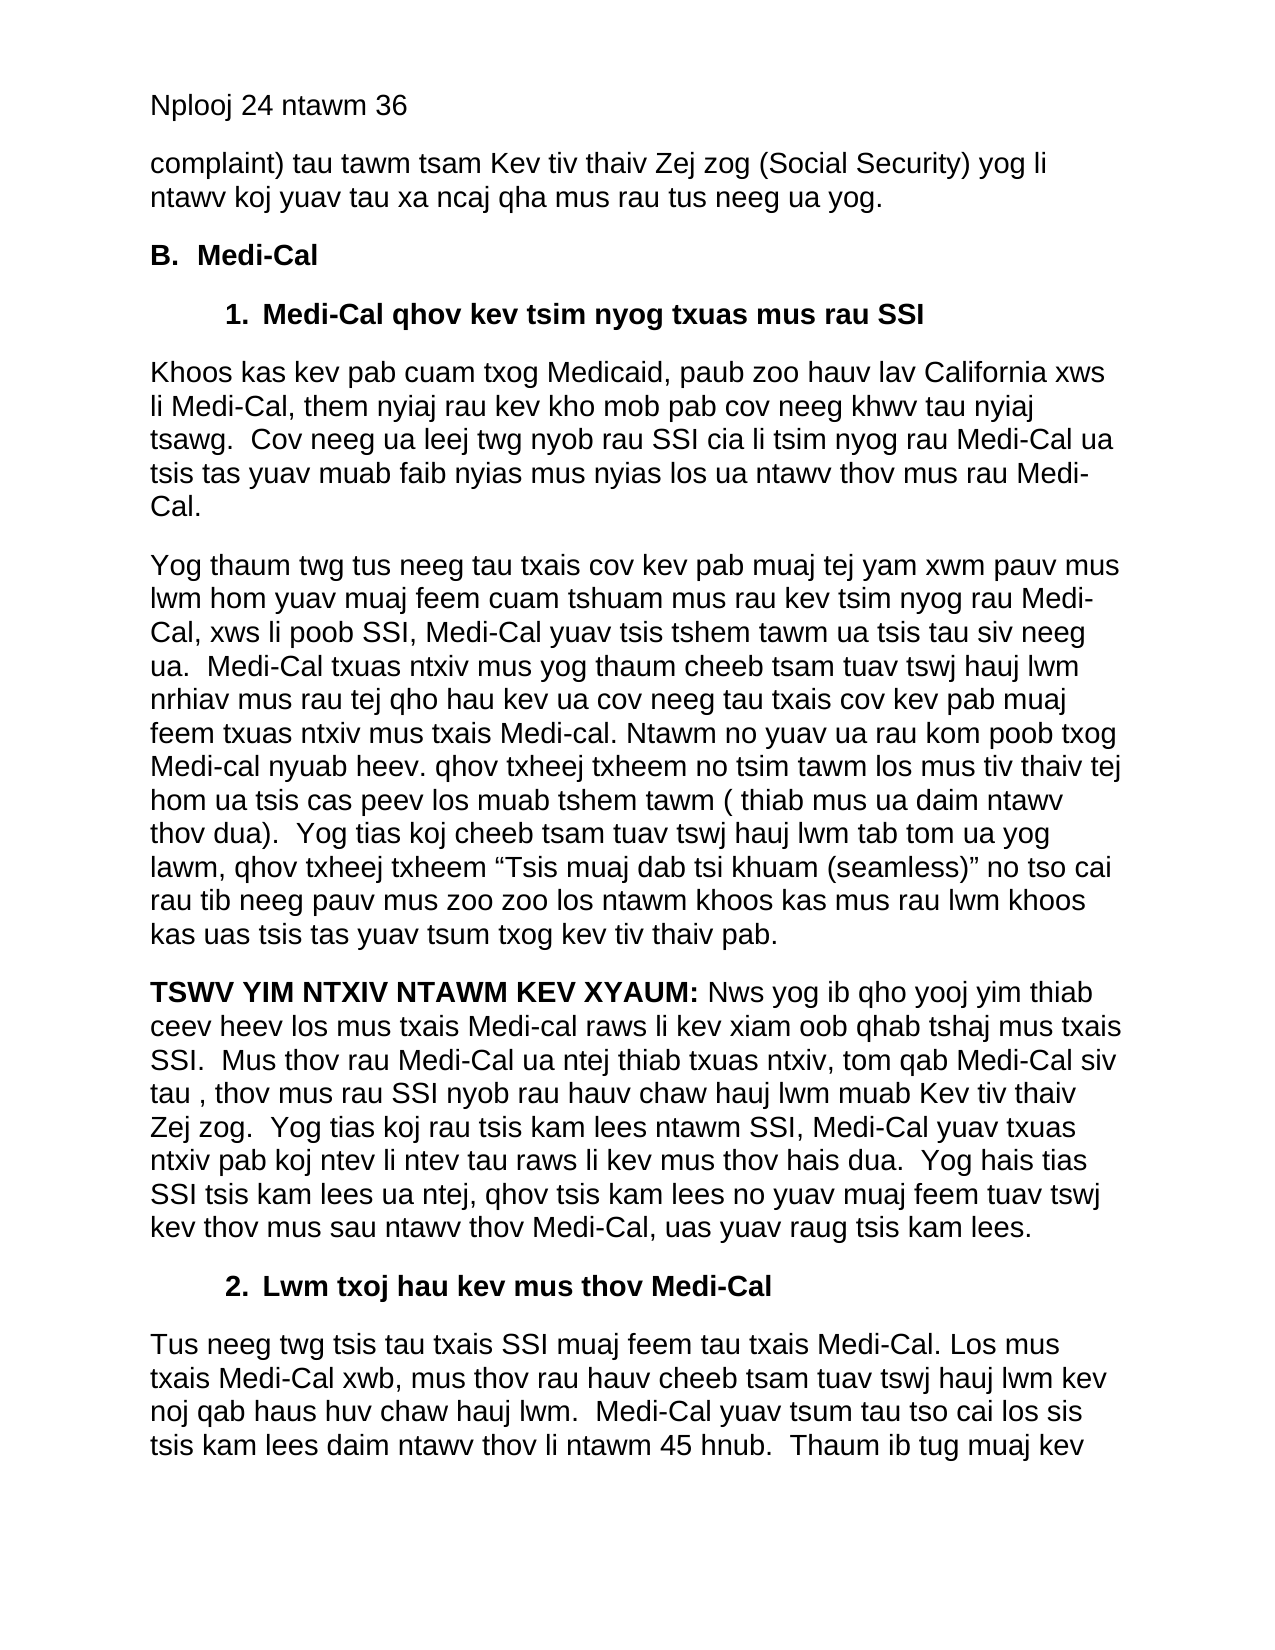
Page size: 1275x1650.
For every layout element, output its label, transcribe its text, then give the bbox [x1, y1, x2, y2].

text Khoos kas kev pab cuam txog Medicaid, paub zoo hauv lav California xws li Medi-Cal, them nyiaj rau kev kho mob pab cov neeg khwv tau nyiaj tsawg. Cov neeg ua leej twg nyob rau SSI cia li tsim nyog rau Medi-Cal ua tsis tas yuav muab faib nyias mus nyias los ua ntawv thov mus rau Medi-Cal. [150, 355, 1125, 523]
subtitle Medi-Cal qhov kev tsim nyog txuas mus rau SSI [225, 297, 1125, 330]
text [150, 146, 1125, 213]
text Yog thaum twg tus neeg tau txais cov kev pab muaj tej yam xwm pauv mus lwm hom yuav muaj feem cuam tshuam mus rau kev tsim nyog rau Medi-Cal, xws li poob SSI, Medi-Cal yuav tsis tshem tawm ua tsis tau siv neeg ua. Medi-Cal txuas ntxiv mus yog thaum cheeb tsam tuav tswj hauj lwm nrhiav mus rau tej qho hau kev ua cov neeg tau txais cov kev pab muaj feem txuas ntxiv mus txais Medi-cal. Ntawm no yuav ua rau kom poob txog Medi-cal nyuab heev. qhov txheej txheem no tsim tawm los mus tiv thaiv tej hom ua tsis cas peev los muab tshem tawm ( thiab mus ua daim ntawv thov dua). Yog tias koj cheeb tsam tuav tswj hauj lwm tab tom ua yog lawm, qhov txheej txheem “Tsis muaj dab tsi khuam (seamless)” no tso cai rau tib neeg pauv mus zoo zoo los ntawm khoos kas mus rau lwm khoos kas uas tsis tas yuav tsum txog kev tiv thaiv pab. [150, 548, 1125, 950]
subtitle Lwm txoj hau kev mus thov Medi-Cal [225, 1269, 1125, 1302]
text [150, 1327, 1125, 1461]
subtitle Medi-Cal [150, 238, 1125, 272]
text TSWV YIM NTXIV NTAWM KEV XYAUM: Nws yog ib qho yooj yim thiab ceev heev los mus txais Medi-cal raws li kev xiam oob qhab tshaj mus txais SSI. Mus thov rau Medi-Cal ua ntej thiab txuas ntxiv, tom qab Medi-Cal siv tau , thov mus rau SSI nyob rau hauv chaw hauj lwm muab Kev tiv thaiv Zej zog. Yog tias koj rau tsis kam lees ntawm SSI, Medi-Cal yuav txuas ntxiv pab koj ntev li ntev tau raws li kev mus thov hais dua. Yog hais tias SSI tsis kam lees ua ntej, qhov tsis kam lees no yuav muaj feem tuav tswj kev thov mus sau ntawv thov Medi-Cal, uas yuav raug tsis kam lees. [150, 975, 1125, 1244]
